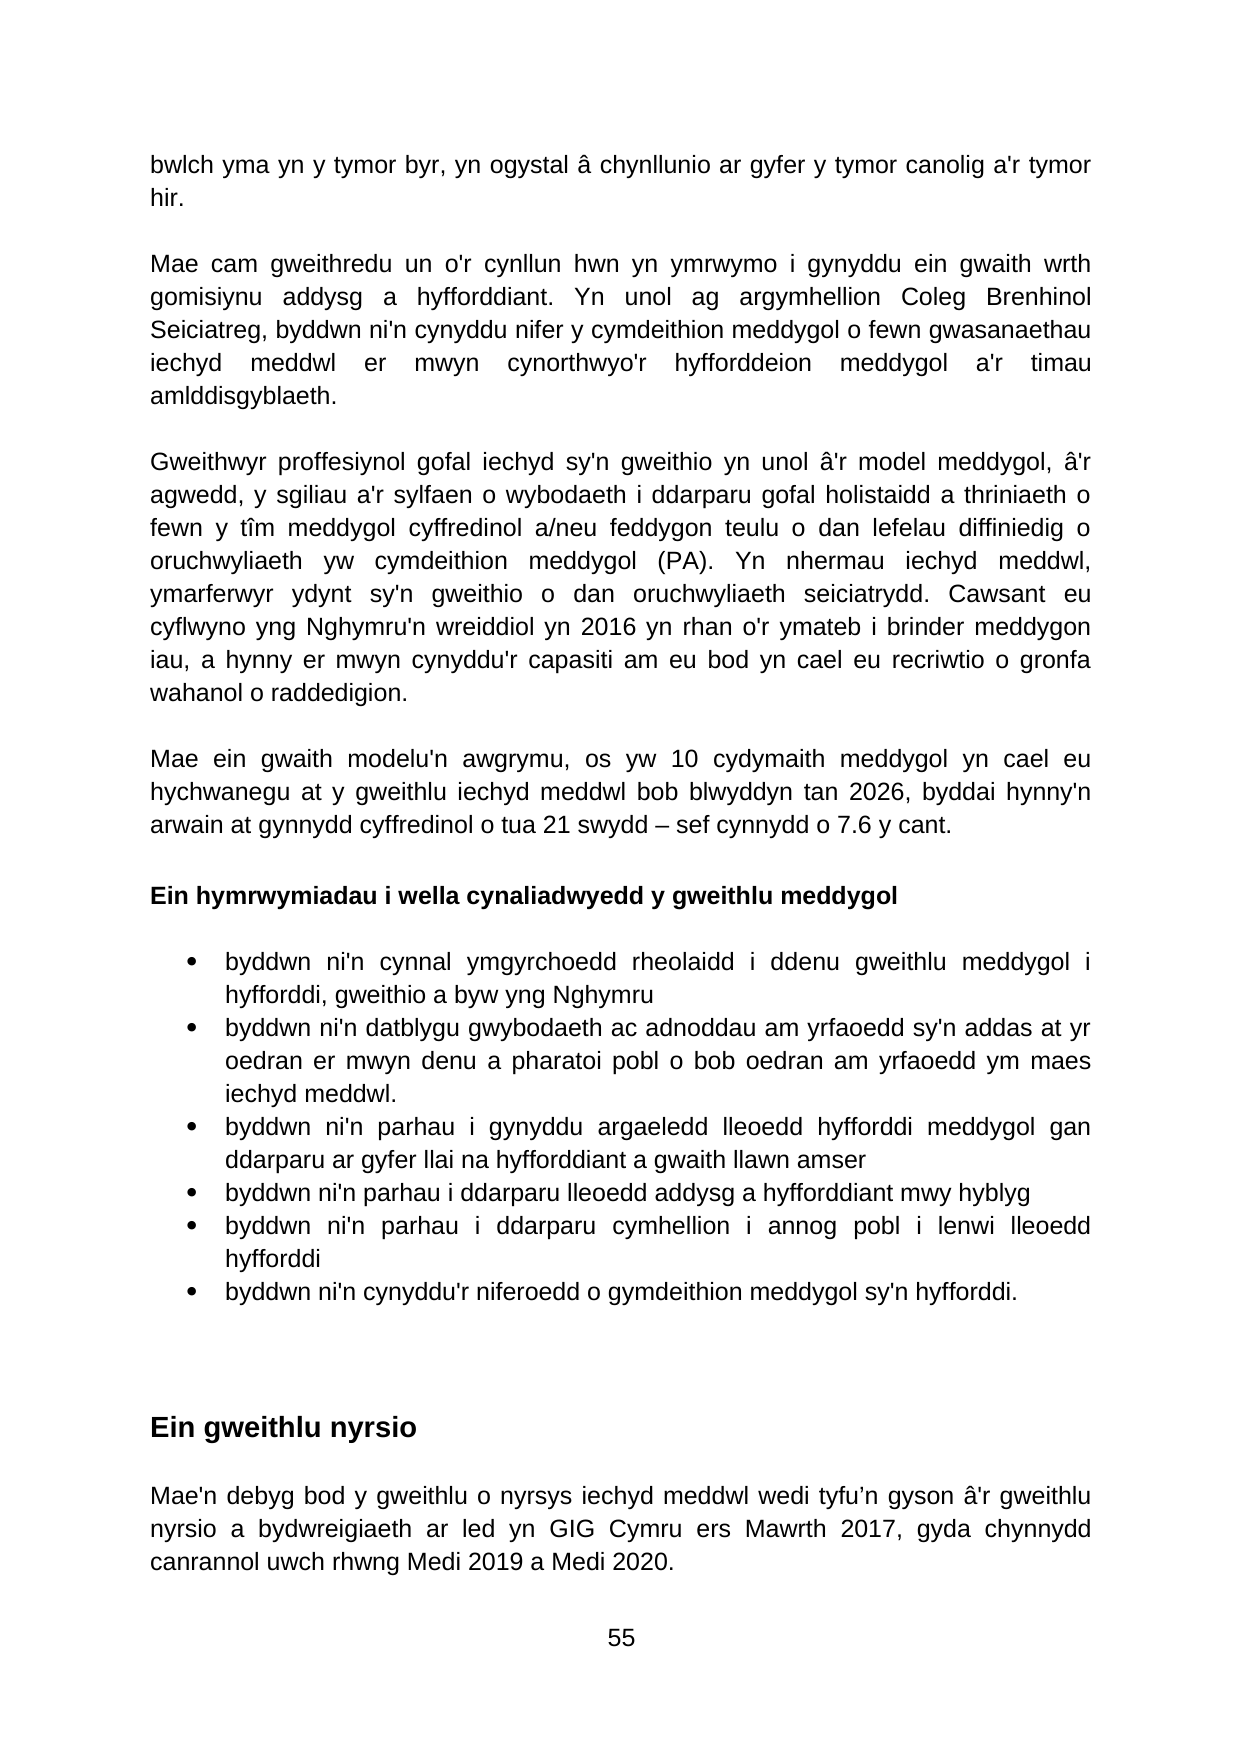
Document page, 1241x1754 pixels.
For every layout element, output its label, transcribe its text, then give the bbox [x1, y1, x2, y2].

list byddwn ni'n parhau i ddarparu lleoedd addysg a hyfforddiant mwy hyblyg [187, 1178, 1093, 1207]
list byddwn ni'n cynyddu'r niferoedd o gymdeithion meddygol sy'n hyfforddi. [187, 1277, 1093, 1306]
subtitle Ein gweithlu nyrsio [150, 1409, 1093, 1443]
text Mae'n debyg bod y gweithlu o nyrsys iechyd meddwl wedi tyfu’n gyson â'r gweithlu nyrsio a bydwreigiaeth ar led yn GIG Cymru ers Mawrth 2017, gyda chynnydd canrannol uwch rhwng Medi 2019 a Medi 2020. [150, 1481, 1093, 1576]
list byddwn ni'n datblygu gwybodaeth ac adnoddau am yrfaoedd sy'n addas at yr oedran er mwyn denu a pharatoi pobl o bob oedran am yrfaoedd ym maes iechyd meddwl. [187, 1013, 1093, 1108]
subtitle Ein hymrwymiadau i wella cynaliadwyedd y gweithlu meddygol [150, 881, 1093, 909]
list byddwn ni'n cynnal ymgyrchoedd rheolaidd i ddenu gweithlu meddygol i hyfforddi, gweithio a byw yng Nghymru [187, 947, 1093, 1008]
text Gweithwyr proffesiynol gofal iechyd sy'n gweithio yn unol â'r model meddygol, â'r agwedd, y sgiliau a'r sylfaen o wybodaeth i ddarparu gofal holistaidd a thriniaeth o fewn y tîm meddygol cyffredinol a/neu feddygon teulu o dan lefelau diffiniedig o oruchwyliaeth yw cymdeithion meddygol (PA). Yn nhermau iechyd meddwl, ymarferwyr ydynt sy'n gweithio o dan oruchwyliaeth seiciatrydd. Cawsant eu cyflwyno yng Nghymru'n wreiddiol yn 2016 yn rhan o'r ymateb i brinder meddygon iau, a hynny er mwyn cynyddu'r capasiti am eu bod yn cael eu recriwtio o gronfa wahanol o raddedigion. [150, 447, 1093, 707]
list byddwn ni'n parhau i gynyddu argaeledd lleoedd hyfforddi meddygol gan ddarparu ar gyfer llai na hyfforddiant a gwaith llawn amser [187, 1112, 1093, 1174]
text Mae ein gwaith modelu'n awgrymu, os yw 10 cydymaith meddygol yn cael eu hychwanegu at y gweithlu iechyd meddwl bob blwyddyn tan 2026, byddai hynny'n arwain at gynnydd cyffredinol o tua 21 swydd – sef cynnydd o 7.6 y cant. [150, 744, 1093, 839]
text Mae cam gweithredu un o'r cynllun hwn yn ymrwymo i gynyddu ein gwaith wrth gomisiynu addysg a hyfforddiant. Yn unol ag argymhellion Coleg Brenhinol Seiciatreg, byddwn ni'n cynyddu nifer y cymdeithion meddygol o fewn gwasanaethau iechyd meddwl er mwyn cynorthwyo'r hyfforddeion meddygol a'r timau amlddisgyblaeth. [150, 249, 1093, 410]
list byddwn ni'n parhau i ddarparu cymhellion i annog pobl i lenwi lleoedd hyfforddi [187, 1211, 1093, 1273]
